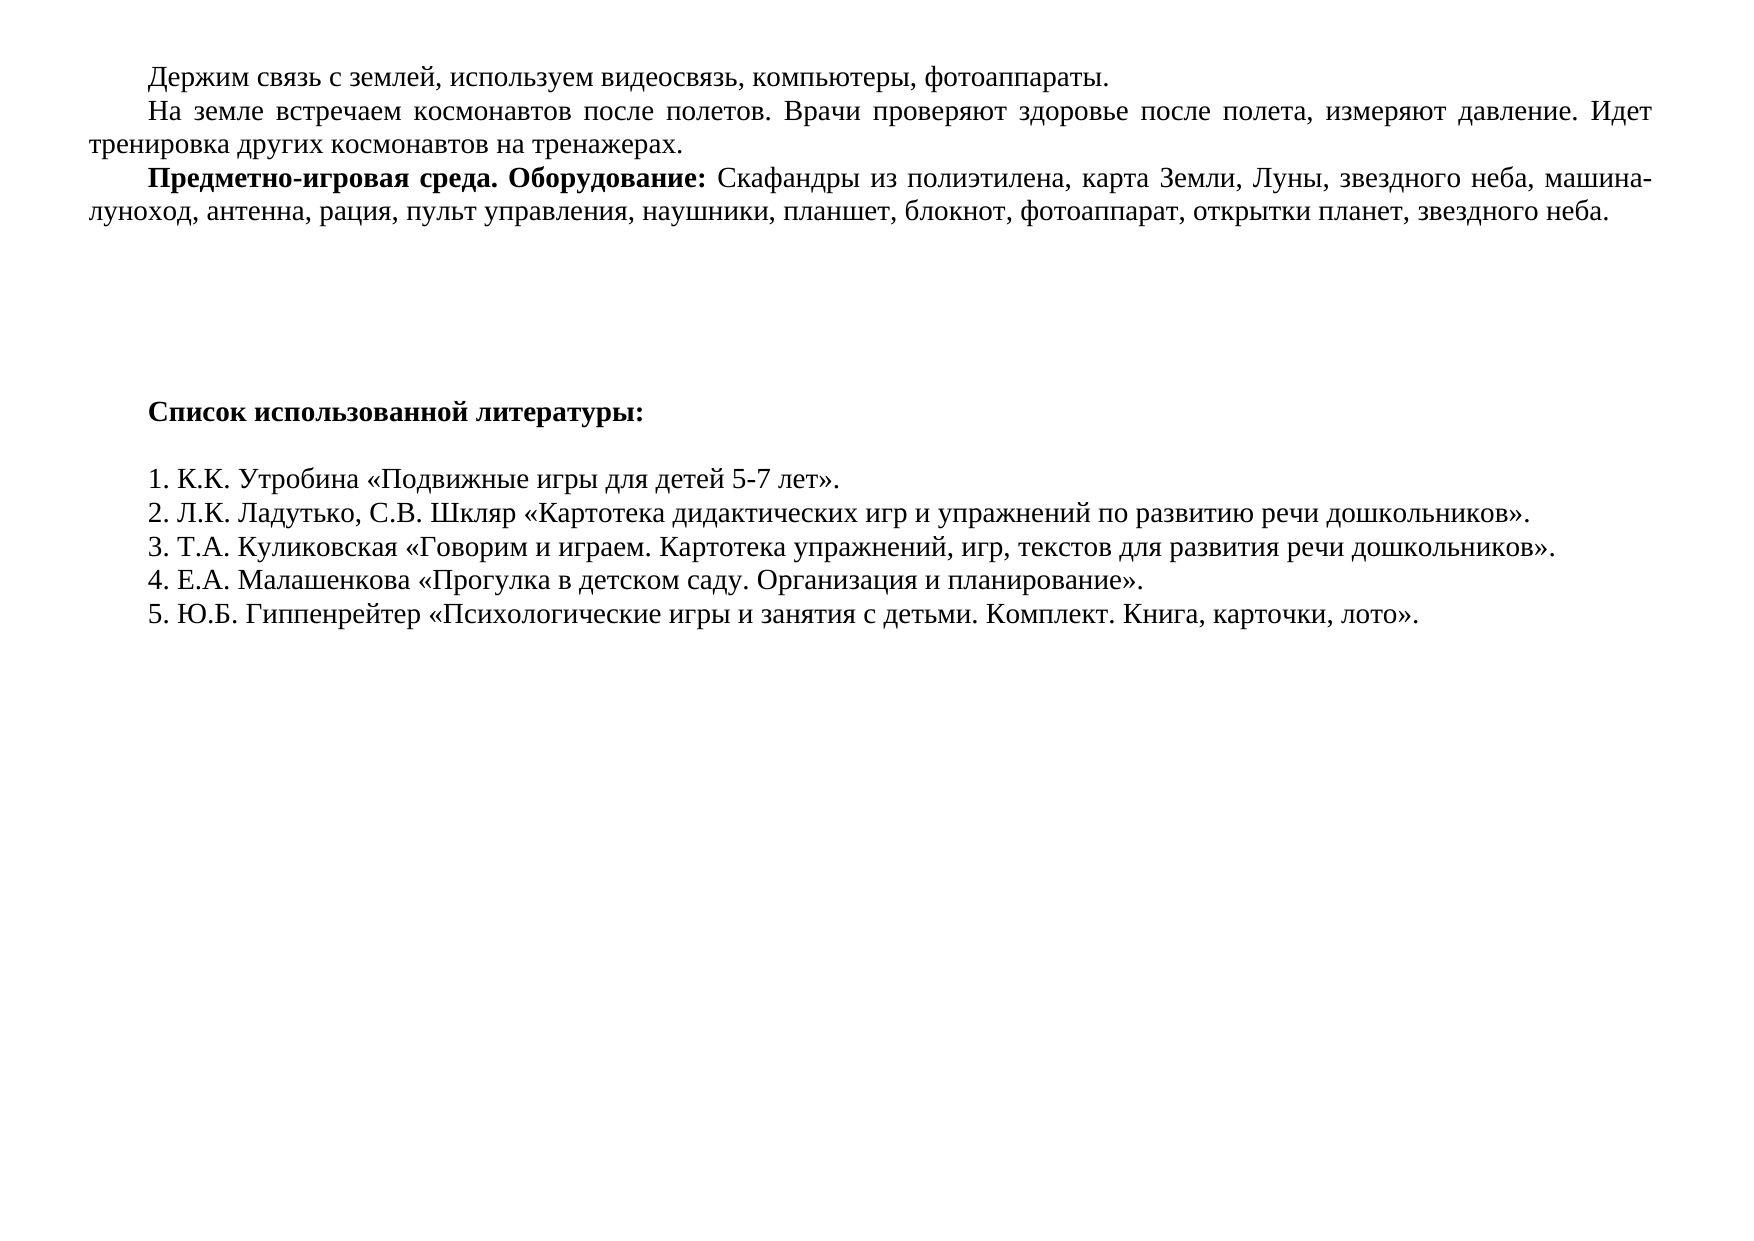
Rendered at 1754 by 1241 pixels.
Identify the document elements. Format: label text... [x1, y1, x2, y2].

text 5. Ю.Б. Гиппенрейтер «Психологические игры и занятия с детьми. Комплект. Книга, карточки, лото». [88, 596, 1654, 629]
text Предметно-игровая среда. Оборудование: Скафандры из полиэтилена, карта Земли, Луны, звездного неба, машина-луноход, антенна, рация, пульт управления, наушники, планшет, блокнот, фотоаппарат, открытки планет, звездного неба. [88, 160, 1654, 227]
text Держим связь с землей, используем видеосвязь, компьютеры, фотоаппараты. [88, 59, 1654, 93]
text 4. Е.А. Малашенкова «Прогулка в детском саду. Организация и планирование». [88, 562, 1654, 596]
text Список использованной литературы: [88, 394, 1654, 428]
text На земле встречаем космонавтов после полетов. Врачи проверяют здоровье после полета, измеряют давление. Идет тренировка других космонавтов на тренажерах. [88, 93, 1654, 160]
text 3. Т.А. Куликовская «Говорим и играем. Картотека упражнений, игр, текстов для развития речи дошкольников». [88, 529, 1654, 562]
text 1. К.К. Утробина «Подвижные игры для детей 5-7 лет». [88, 462, 1654, 495]
text 2. Л.К. Ладутько, С.В. Шкляр «Картотека дидактических игр и упражнений по развитию речи дошкольников». [88, 495, 1654, 529]
